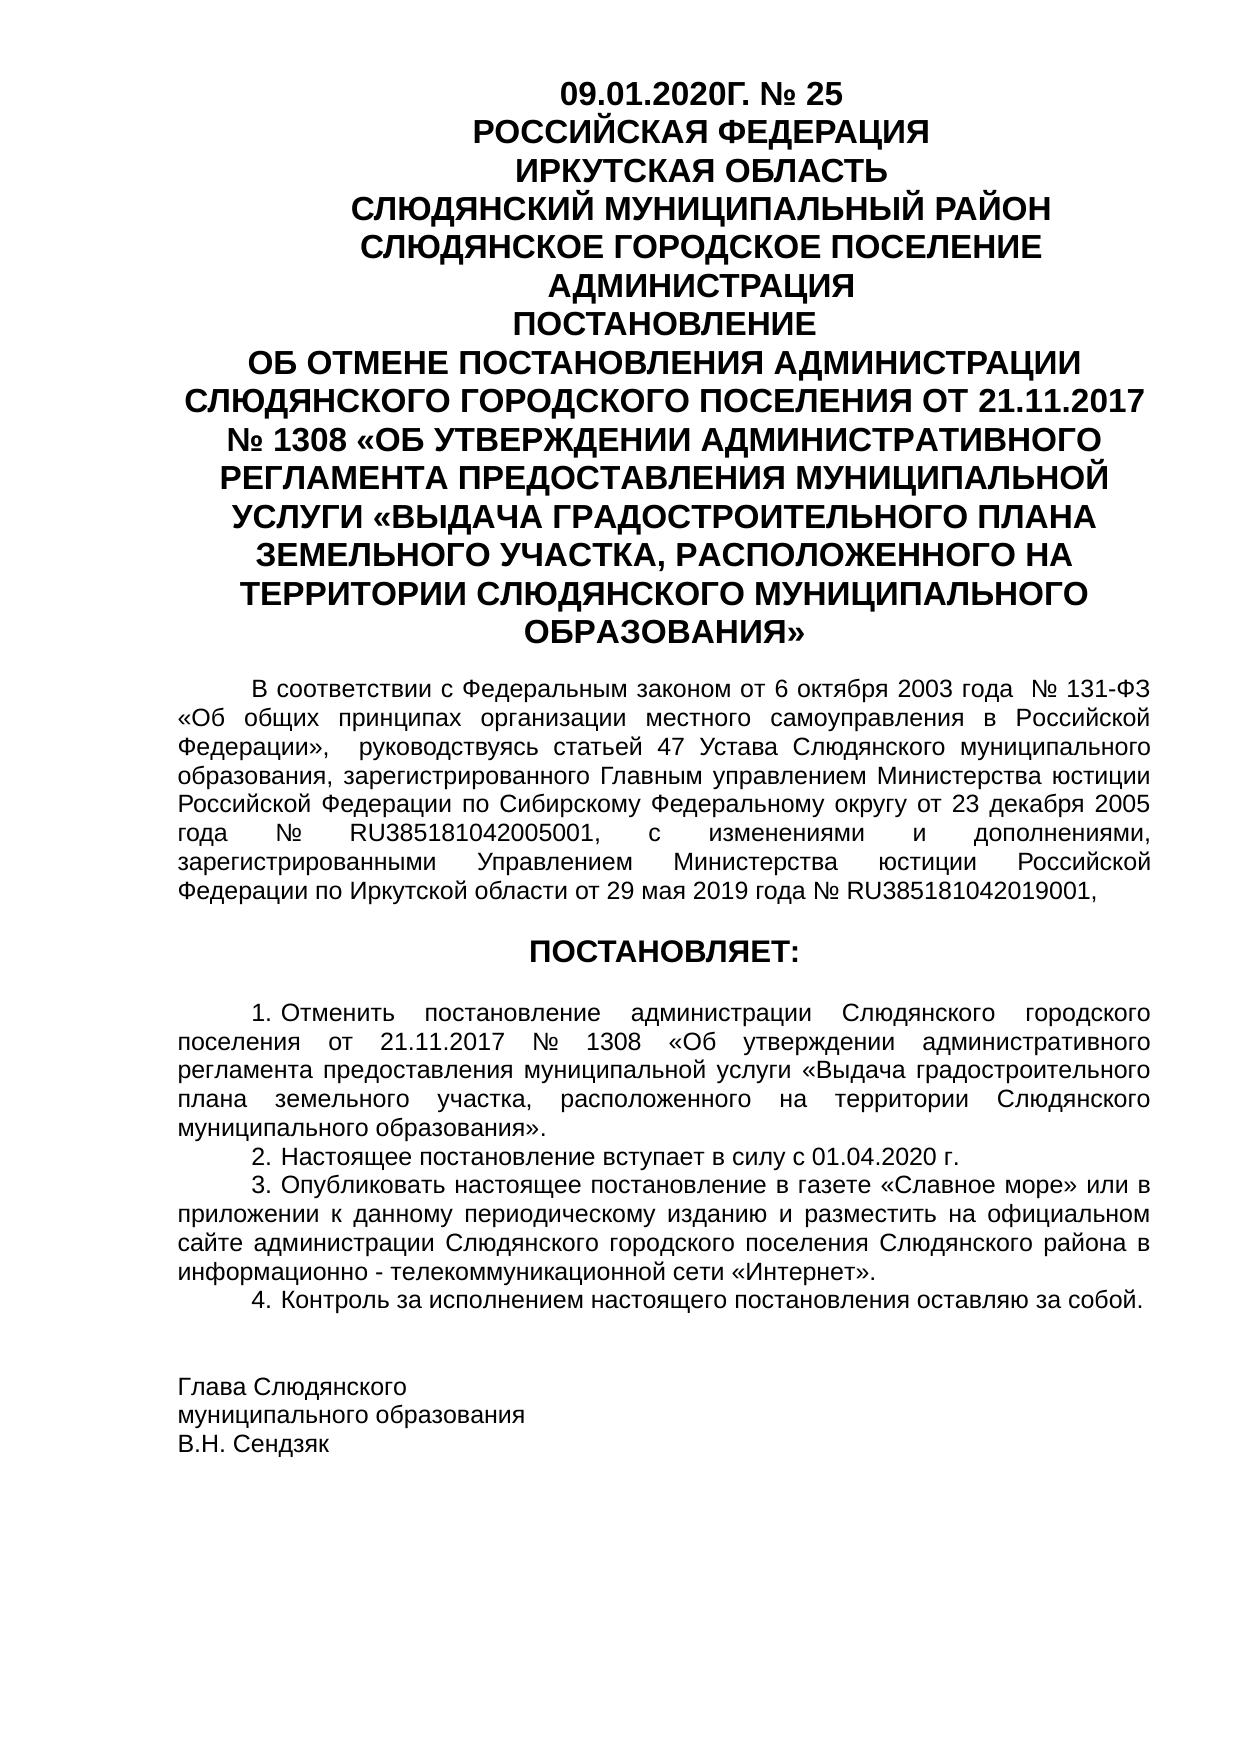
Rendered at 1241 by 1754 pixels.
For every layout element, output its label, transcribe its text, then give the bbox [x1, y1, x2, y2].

text РОССИЙСКАЯ ФЕДЕРАЦИЯ [177, 112, 1152, 151]
list Опубликовать настоящее постановление в газете «Славное море» или в приложении к данному периодическому изданию и разместить на официальном сайте администрации Слюдянского городского поселения Слюдянского района в информационно - телекоммуникационной сети «Интернет». [177, 1170, 1152, 1285]
text 09.01.2020Г. № 25 [177, 74, 1152, 112]
list Контроль за исполнением настоящего постановления оставляю за собой. [177, 1285, 1152, 1314]
text Глава Слюдянского [177, 1372, 1152, 1400]
text В соответствии с Федеральным законом от 6 октября 2003 года № 131-ФЗ «Об общих принципах организации местного самоуправления в Российской Федерации», руководствуясь статьей 47 Устава Слюдянского муниципального образования, зарегистрированного Главным управлением Министерства юстиции Российской Федерации по Сибирскому Федеральному округу от 23 декабря 2005 года № RU385181042005001, с изменениями и дополнениями, зарегистрированными Управлением Министерства юстиции Российской Федерации по Иркутской области от 29 мая 2019 года № RU385181042019001, [177, 674, 1152, 904]
text ПОСТАНОВЛЕНИЕ [177, 304, 1152, 343]
list Настоящее постановление вступает в силу с 01.04.2020 г. [177, 1142, 1152, 1170]
text ПОСТАНОВЛЯЕТ: [177, 933, 1152, 969]
text СЛЮДЯНСКОЕ ГОРОДСКОЕ ПОСЕЛЕНИЕ [177, 228, 1152, 266]
text муниципального образования [177, 1400, 1152, 1429]
text ИРКУТСКАЯ ОБЛАСТЬ [177, 151, 1152, 189]
text В.Н. Сендзяк [177, 1429, 1152, 1458]
list Отменить постановление администрации Слюдянского городского поселения от 21.11.2017 № 1308 «Об утверждении административного регламента предоставления муниципальной услуги «Выдача градостроительного плана земельного участка, расположенного на территории Слюдянского муниципального образования». [177, 998, 1152, 1142]
text АДМИНИСТРАЦИЯ [177, 266, 1152, 304]
text СЛЮДЯНСКИЙ МУНИЦИПАЛЬНЫЙ РАЙОН [177, 189, 1152, 228]
text ОБ ОТМЕНЕ ПОСТАНОВЛЕНИЯ АДМИНИСТРАЦИИ СЛЮДЯНСКОГО ГОРОДСКОГО ПОСЕЛЕНИЯ ОТ 21.11.2017 № 1308 «ОБ УТВЕРЖДЕНИИ АДМИНИСТРАТИВНОГО РЕГЛАМЕНТА ПРЕДОСТАВЛЕНИЯ МУНИЦИПАЛЬНОЙ УСЛУГИ «ВЫДАЧА ГРАДОСТРОИТЕЛЬНОГО ПЛАНА ЗЕМЕЛЬНОГО УЧАСТКА, РАСПОЛОЖЕННОГО НА ТЕРРИТОРИИ СЛЮДЯНСКОГО МУНИЦИПАЛЬНОГО ОБРАЗОВАНИЯ» [177, 343, 1152, 650]
